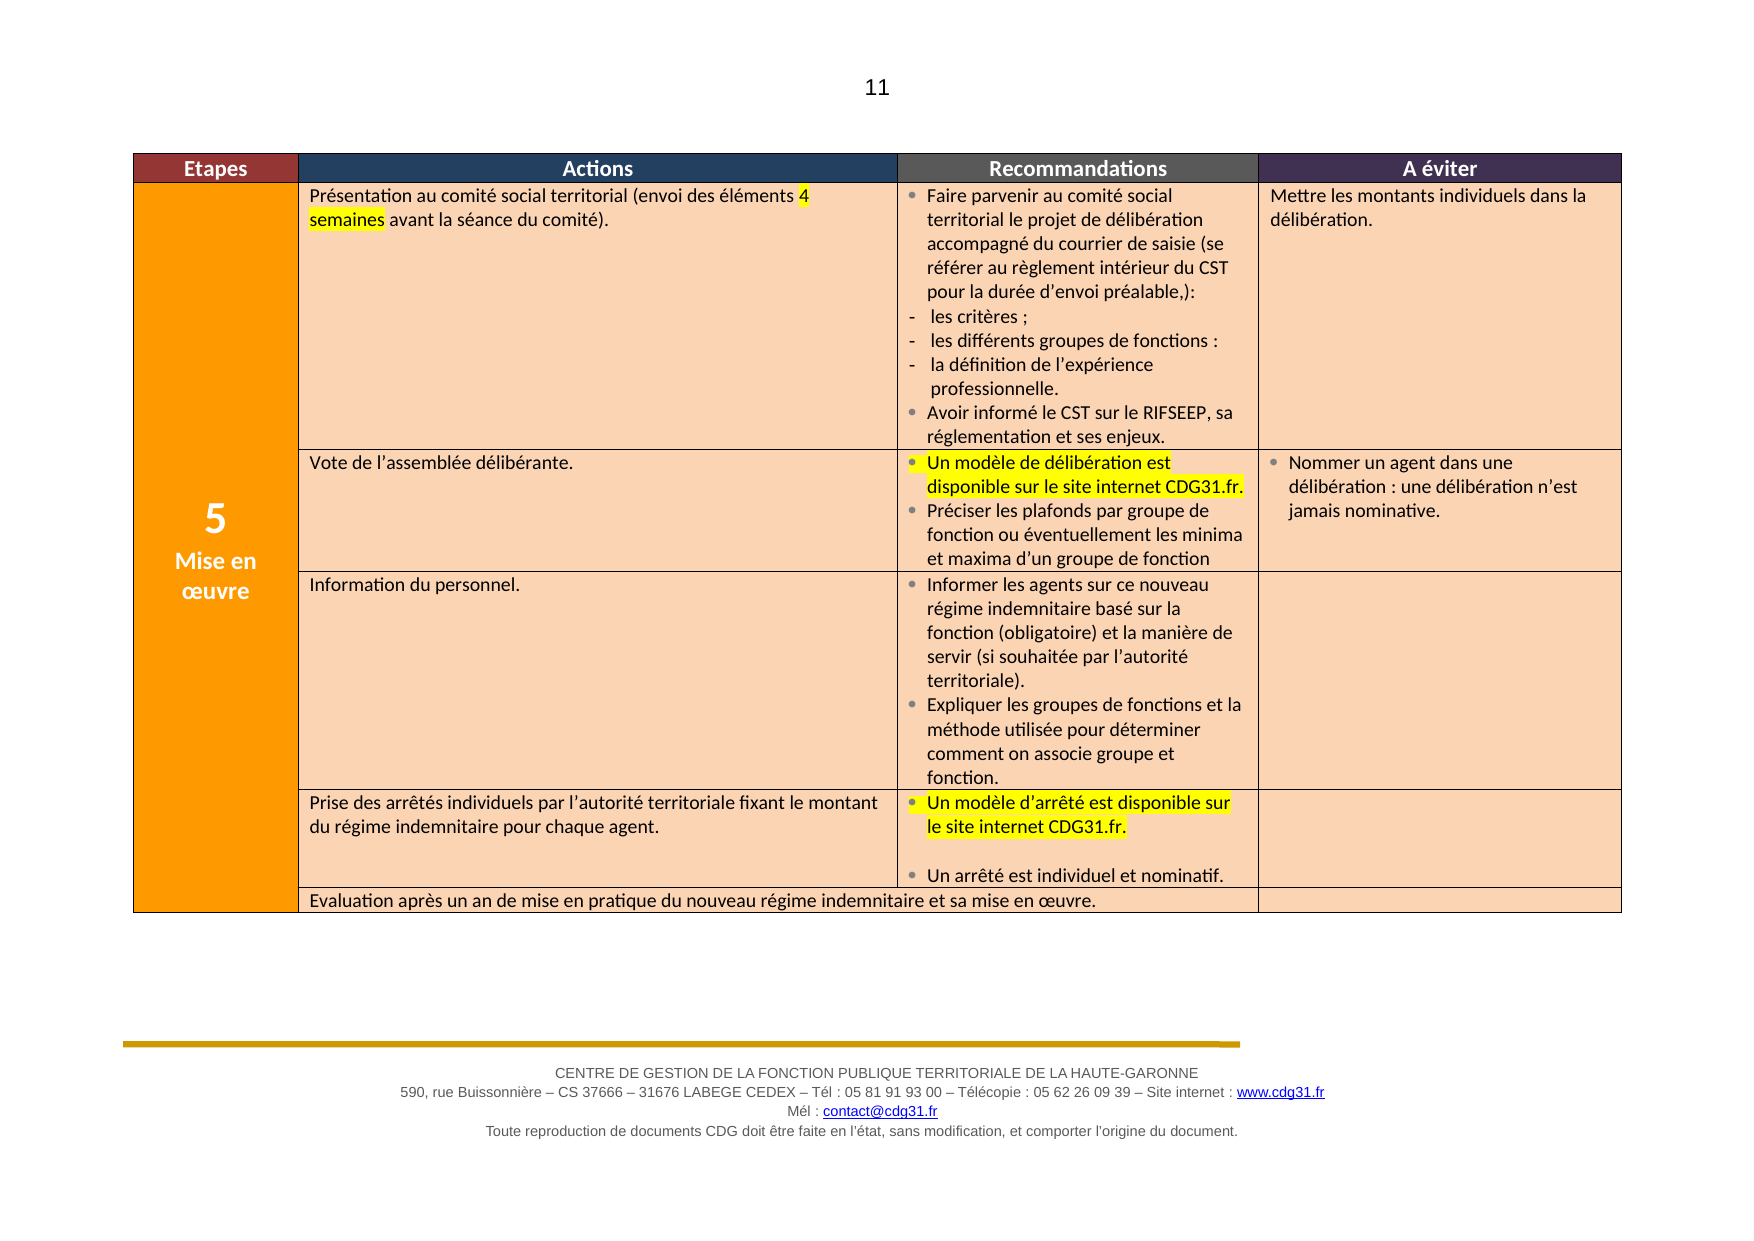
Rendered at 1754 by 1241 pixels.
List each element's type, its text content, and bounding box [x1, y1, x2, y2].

table_cell Prise des arrêtés individuels par l’autorité territoriale fixant le montant du régime indemnitaire pour chaque agent. [299, 790, 897, 887]
table_header Recommandations [898, 154, 1258, 182]
table_header A éviter [1259, 154, 1621, 182]
table_cell Mettre les montants individuels dans la délibération. [1259, 183, 1621, 449]
table_cell Informer les agents sur ce nouveau régime indemnitaire basé sur la fonction (obligatoire) et la manière de servir (si souhaitée par l’autorité territoriale). Expliquer les groupes de fonctions et la méthode utilisée pour déterminer comment on associe groupe et fonction. [898, 572, 1258, 789]
table_cell Information du personnel. [299, 572, 897, 789]
table_cell 5 Mise en œuvre [134, 183, 298, 912]
table_cell Vote de l’assemblée délibérante. [299, 450, 897, 571]
table_cell [1259, 572, 1621, 789]
table_cell Un modèle d’arrêté est disponible sur le site internet CDG31.fr. Un arrêté est individuel et nominatif. [898, 790, 1258, 887]
table_cell Un modèle de délibération est disponible sur le site internet CDG31.fr. Préciser les plafonds par groupe de fonction ou éventuellement les minima et maxima d’un groupe de fonction [898, 450, 1258, 571]
table_header Actions [299, 154, 897, 182]
table_cell [1259, 888, 1621, 912]
table_cell Présentation au comité social territorial (envoi des éléments 4 semaines avant la séance du comité). [299, 183, 897, 449]
table_cell Nommer un agent dans une délibération : une délibération n’est jamais nominative. [1259, 450, 1621, 571]
table_cell Faire parvenir au comité social territorial le projet de délibération accompagné du courrier de saisie (se référer au règlement intérieur du CST pour la durée d’envoi préalable,): les critères ; les différents groupes de fonctions : la définition de l’expérience professionnelle. Avoir informé le CST sur le RIFSEEP, sa réglementation et ses enjeux. [898, 183, 1258, 449]
table_cell Evaluation après un an de mise en pratique du nouveau régime indemnitaire et sa mise en œuvre. [299, 888, 1258, 912]
table_cell [1259, 790, 1621, 887]
table_header Etapes [134, 154, 298, 182]
